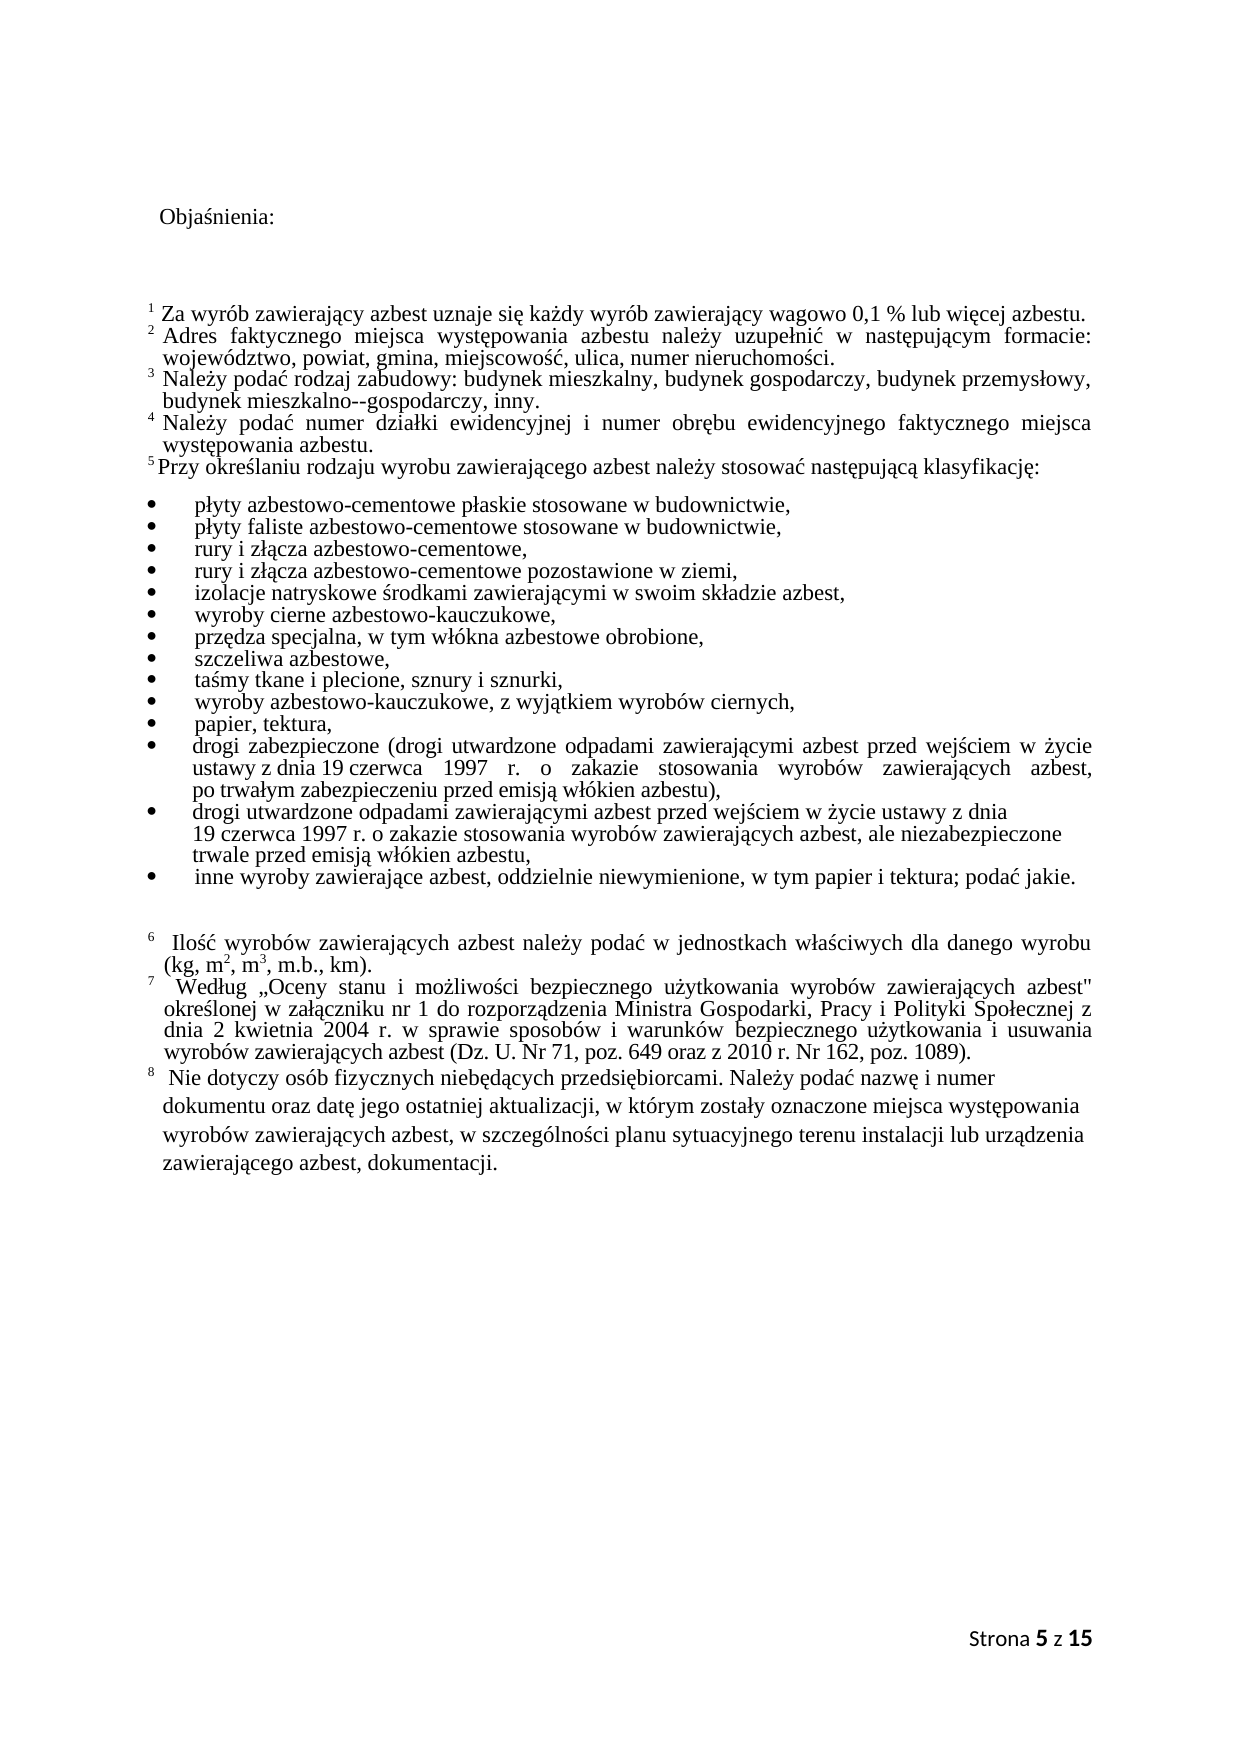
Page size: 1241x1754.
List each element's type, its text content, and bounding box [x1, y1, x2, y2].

list wyroby azbestowo-kauczukowe, z wyjątkiem wyrobów ciernych, [148, 692, 1093, 714]
list szczeliwa azbestowe, [148, 648, 1093, 670]
list inne wyroby zawierające azbest, oddzielnie niewymienione, w tym papier i tektura; podać jakie. [148, 867, 1093, 889]
text 4 Należy podać numer działki ewidencyjnej i numer obrębu ewidencyjnego faktycznego miejsca występowania azbestu. [148, 413, 1093, 457]
text 6 Ilość wyrobów zawierających azbest należy podać w jednostkach właściwych dla danego wyrobu (kg, m2, m3, m.b., km). [148, 933, 1093, 977]
text 3 Należy podać rodzaj zabudowy: budynek mieszkalny, budynek gospodarczy, budynek przemysłowy, budynek mieszkalno--gospodarczy, inny. [148, 369, 1093, 413]
list drogi zabezpieczone (drogi utwardzone odpadami zawierającymi azbest przed wejściem w życie ustawy z dnia 19 czerwca 1997 r. o zakazie stosowania wyrobów zawierających azbest, po trwałym zabezpieczeniu przed emisją włókien azbestu), [148, 736, 1093, 802]
text 8 Nie dotyczy osób fizycznych niebędących przedsiębiorcami. Należy podać nazwę i numer dokumentu oraz datę jego ostatniej aktualizacji, w którym zostały oznaczone miejsca występowania wyrobów zawierających azbest, w szczególności planu sytuacyjnego terenu instalacji lub urządzenia zawierającego azbest, dokumentacji. [148, 1064, 1093, 1176]
text 1 Za wyrób zawierający azbest uznaje się każdy wyrób zawierający wagowo 0,1 % lub więcej azbestu. [148, 304, 1093, 326]
list rury i złącza azbestowo-cementowe, [148, 539, 1093, 561]
list taśmy tkane i plecione, sznury i sznurki, [148, 670, 1093, 692]
list rury i złącza azbestowo-cementowe pozostawione w ziemi, [148, 561, 1093, 583]
text 5 Przy określaniu rodzaju wyrobu zawierającego azbest należy stosować następującą klasyfikację: [148, 457, 1093, 479]
text 2 Adres faktycznego miejsca występowania azbestu należy uzupełnić w następującym formacie: województwo, powiat, gmina, miejscowość, ulica, numer nieruchomości. [148, 326, 1093, 369]
list płyty faliste azbestowo-cementowe stosowane w budownictwie, [148, 517, 1093, 539]
list płyty azbestowo-cementowe płaskie stosowane w budownictwie, [148, 495, 1093, 517]
list wyroby cierne azbestowo-kauczukowe, [148, 605, 1093, 627]
list przędza specjalna, w tym włókna azbestowe obrobione, [148, 627, 1093, 648]
text Objaśnienia: [148, 203, 1093, 229]
text 7 Według „Oceny stanu i możliwości bezpiecznego użytkowania wyrobów zawierających azbest" określonej w załączniku nr 1 do rozporządzenia Ministra Gospodarki, Pracy i Polityki Społecznej z dnia 2 kwietnia 2004 r. w sprawie sposobów i warunków bezpiecznego użytkowania i usuwania wyrobów zawierających azbest (Dz. U. Nr 71, poz. 649 oraz z 2010 r. Nr 162, poz. 1089). [148, 977, 1093, 1064]
list izolacje natryskowe środkami zawierającymi w swoim składzie azbest, [148, 583, 1093, 605]
list papier, tektura, [148, 714, 1093, 736]
list drogi utwardzone odpadami zawierającymi azbest przed wejściem w życie ustawy z dnia 19 czerwca 1997 r. o zakazie stosowania wyrobów zawierających azbest, ale niezabezpieczone trwale przed emisją włókien azbestu, [148, 802, 1093, 867]
